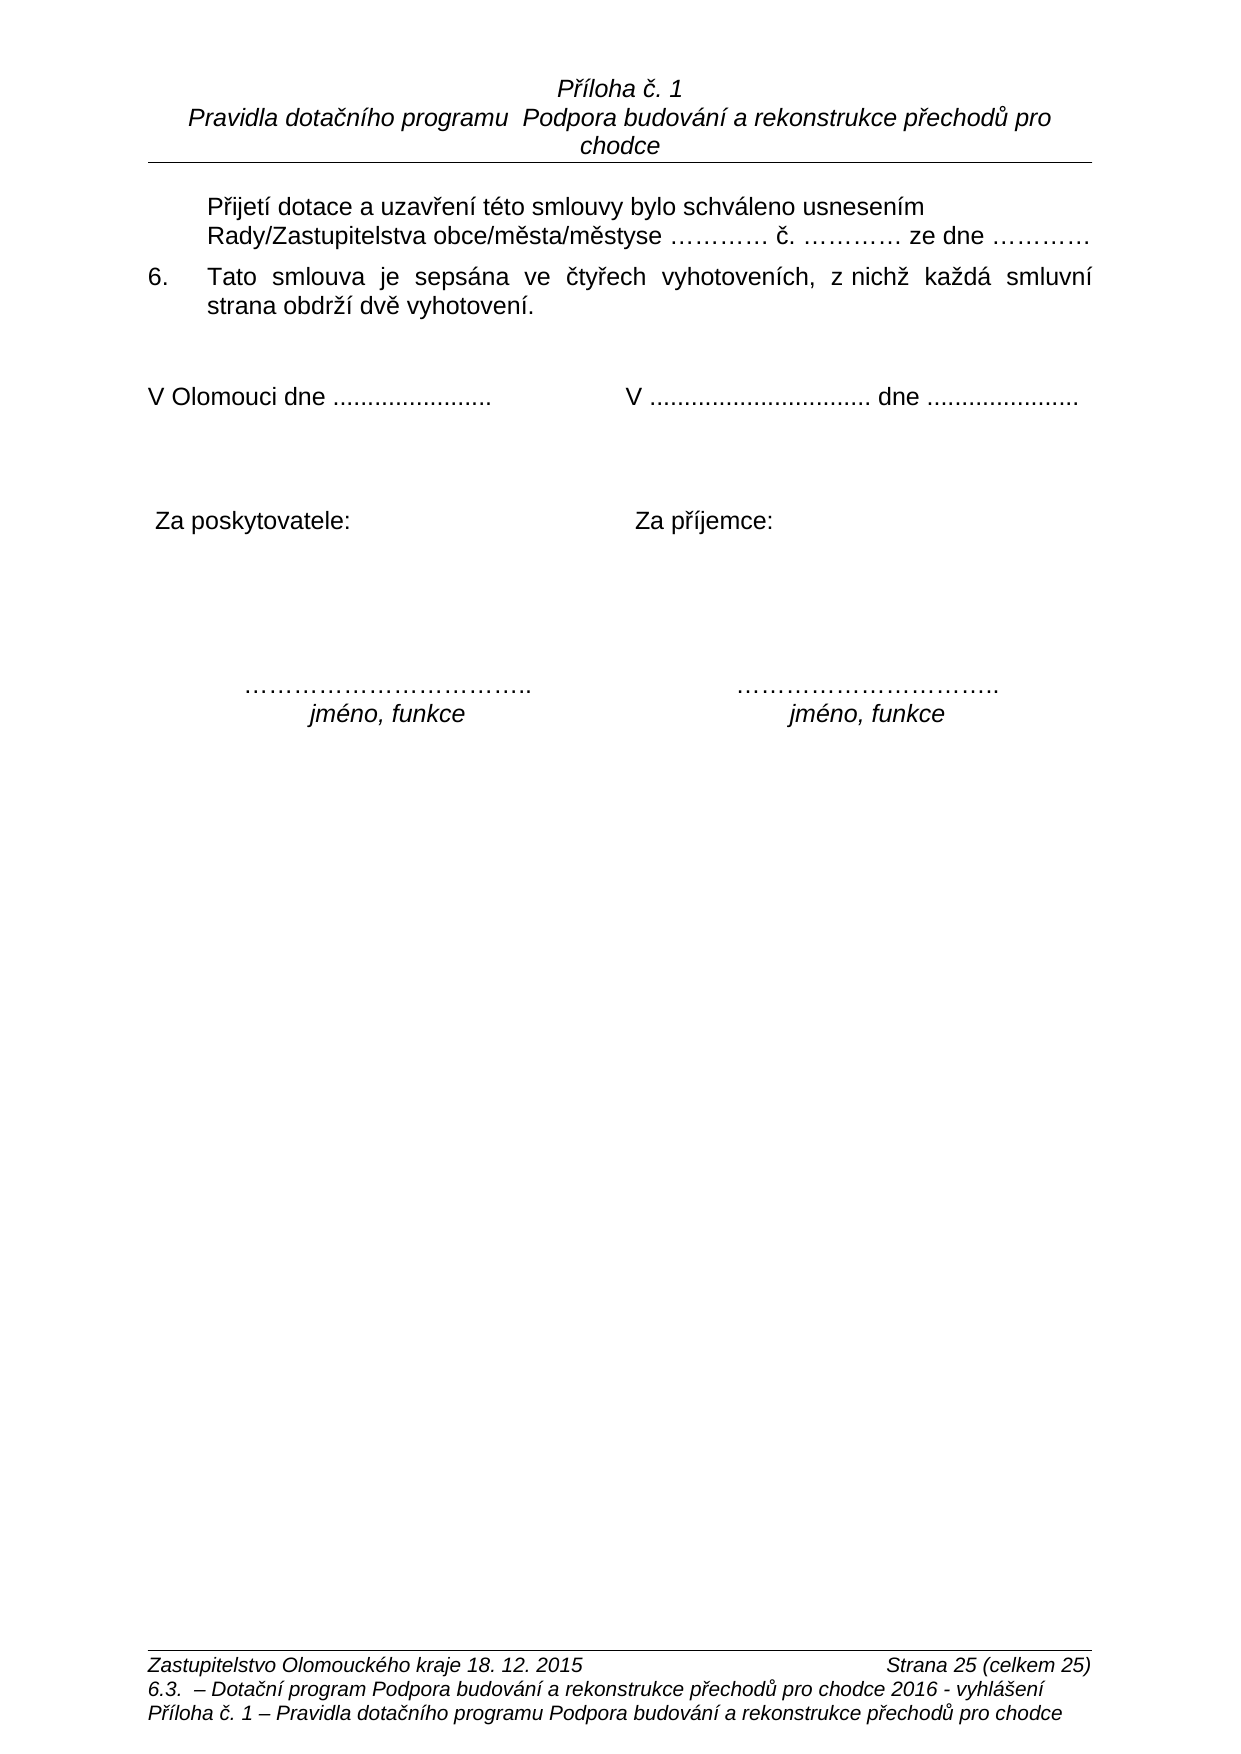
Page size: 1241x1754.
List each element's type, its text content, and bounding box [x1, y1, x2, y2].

text Přijetí dotace a uzavření této smlouvy bylo schváleno usnesením Rady/Zastupitelstva obce/města/městyse ………… č. ………… ze dne ………… [207, 192, 1092, 249]
list Tato smlouva je sepsána ve čtyřech vyhotoveních, z nichž každá smluvní strana obdrží dvě vyhotovení. [148, 262, 1092, 319]
table_cell ………………………….. jméno, funkce [628, 670, 1107, 728]
table_header Za poskytovatele: [148, 436, 627, 670]
table_cell …………………………….. jméno, funkce [148, 670, 627, 728]
table_header Za příjemce: [628, 436, 1107, 670]
text V Olomouci dne ....................... V ................................ dne ...................... [148, 382, 1092, 411]
